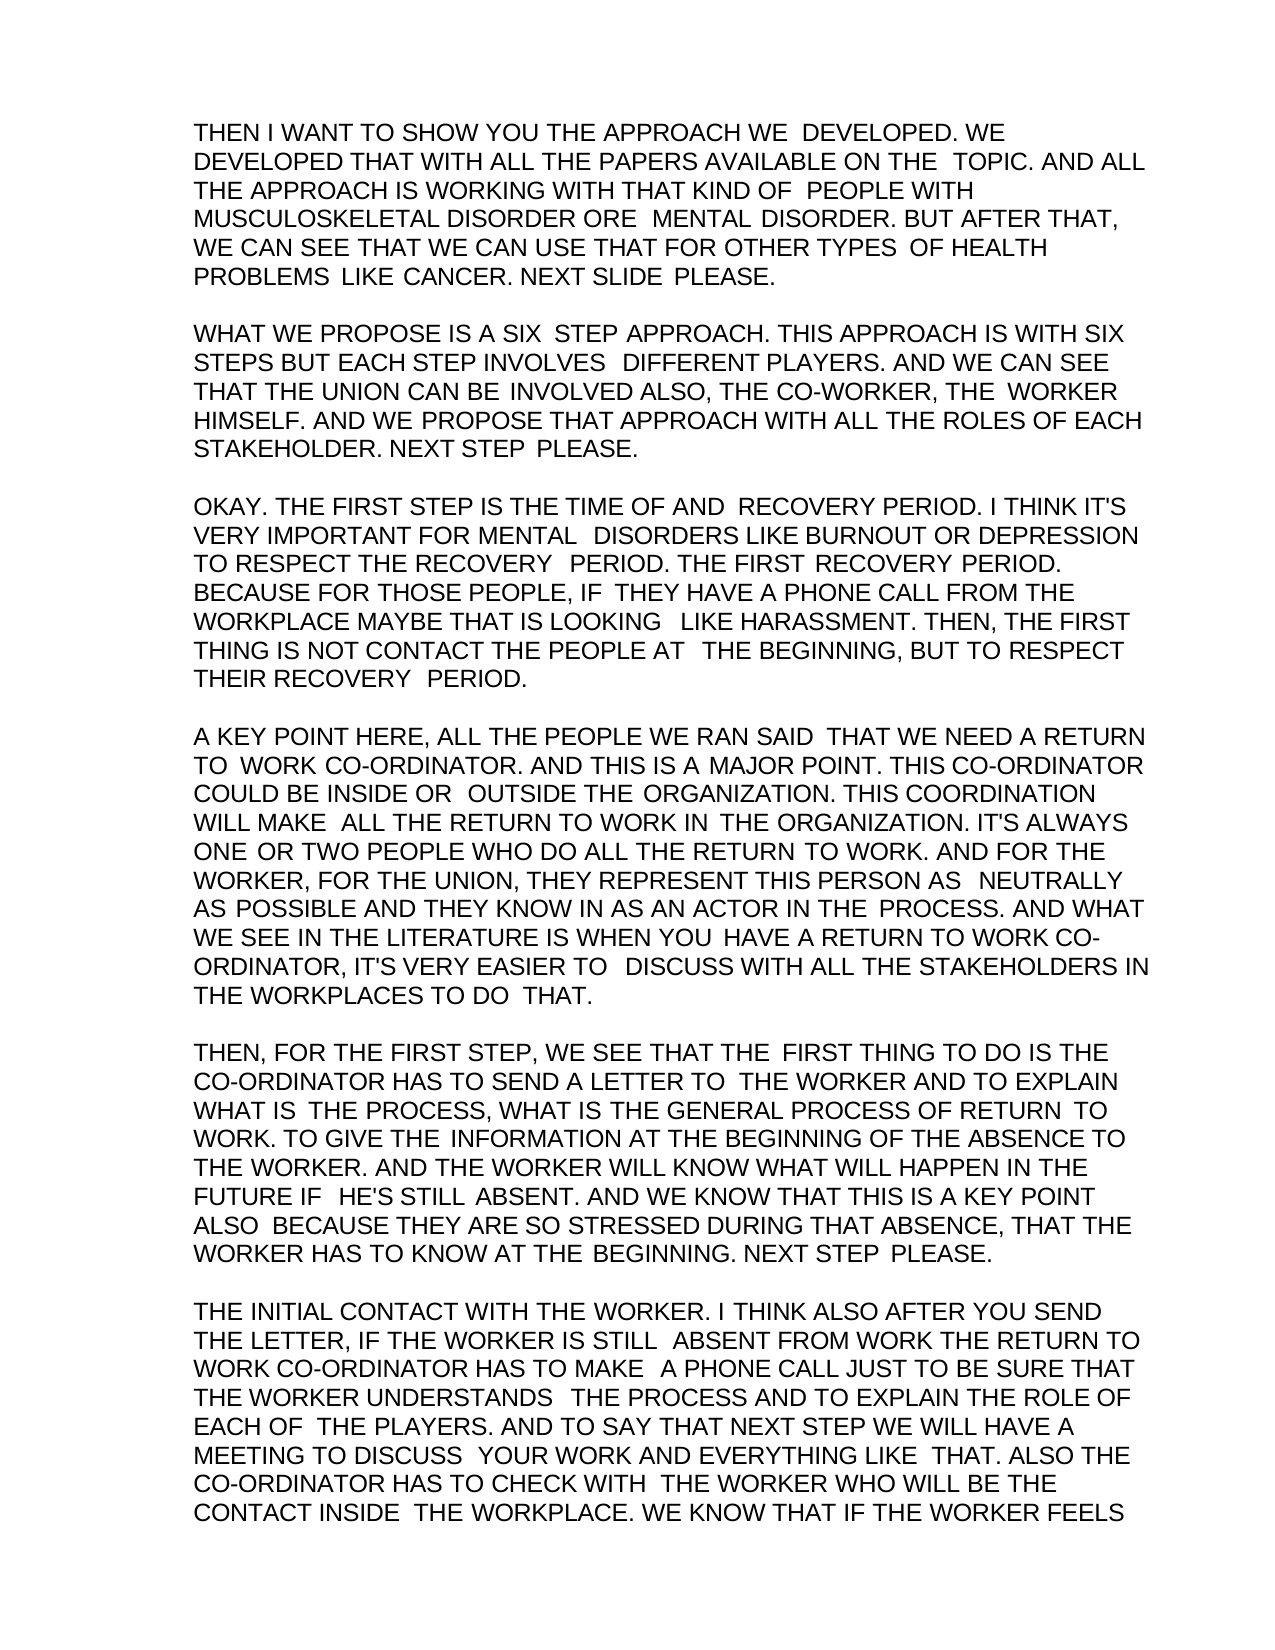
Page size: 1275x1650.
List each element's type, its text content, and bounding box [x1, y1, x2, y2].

text THEN I WANT TO SHOW YOU THE APPROACH WE DEVELOPED. WE DEVELOPED THAT WITH ALL THE PAPERS AVAILABLE ON THE TOPIC. AND ALL THE APPROACH IS WORKING WITH THAT KIND OF PEOPLE WITH MUSCULOSKELETAL DISORDER ORE MENTAL DISORDER. BUT AFTER THAT, WE CAN SEE THAT WE CAN USE THAT FOR OTHER TYPES OF HEALTH PROBLEMS LIKE CANCER. NEXT SLIDE PLEASE. [193, 118, 1157, 291]
text WHAT WE PROPOSE IS A SIX STEP APPROACH. THIS APPROACH IS WITH SIX STEPS BUT EACH STEP INVOLVES DIFFERENT PLAYERS. AND WE CAN SEE THAT THE UNION CAN BE INVOLVED ALSO, THE CO-WORKER, THE WORKER HIMSELF. AND WE PROPOSE THAT APPROACH WITH ALL THE ROLES OF EACH STAKEHOLDER. NEXT STEP PLEASE. [193, 319, 1157, 463]
text OKAY. THE FIRST STEP IS THE TIME OF AND RECOVERY PERIOD. I THINK IT'S VERY IMPORTANT FOR MENTAL DISORDERS LIKE BURNOUT OR DEPRESSION TO RESPECT THE RECOVERY PERIOD. THE FIRST RECOVERY PERIOD. BECAUSE FOR THOSE PEOPLE, IF THEY HAVE A PHONE CALL FROM THE WORKPLACE MAYBE THAT IS LOOKING LIKE HARASSMENT. THEN, THE FIRST THING IS NOT CONTACT THE PEOPLE AT THE BEGINNING, BUT TO RESPECT THEIR RECOVERY PERIOD. [193, 492, 1157, 693]
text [193, 1297, 1157, 1527]
text A KEY POINT HERE, ALL THE PEOPLE WE RAN SAID THAT WE NEED A RETURN TO WORK CO-ORDINATOR. AND THIS IS A MAJOR POINT. THIS CO-ORDINATOR COULD BE INSIDE OR OUTSIDE THE ORGANIZATION. THIS COORDINATION WILL MAKE ALL THE RETURN TO WORK IN THE ORGANIZATION. IT'S ALWAYS ONE OR TWO PEOPLE WHO DO ALL THE RETURN TO WORK. AND FOR THE WORKER, FOR THE UNION, THEY REPRESENT THIS PERSON AS NEUTRALLY AS POSSIBLE AND THEY KNOW IN AS AN ACTOR IN THE PROCESS. AND WHAT WE SEE IN THE LITERATURE IS WHEN YOU HAVE A RETURN TO WORK CO-ORDINATOR, IT'S VERY EASIER TO DISCUSS WITH ALL THE STAKEHOLDERS IN THE WORKPLACES TO DO THAT. [193, 722, 1157, 1009]
text THEN, FOR THE FIRST STEP, WE SEE THAT THE FIRST THING TO DO IS THE CO-ORDINATOR HAS TO SEND A LETTER TO THE WORKER AND TO EXPLAIN WHAT IS THE PROCESS, WHAT IS THE GENERAL PROCESS OF RETURN TO WORK. TO GIVE THE INFORMATION AT THE BEGINNING OF THE ABSENCE TO THE WORKER. AND THE WORKER WILL KNOW WHAT WILL HAPPEN IN THE FUTURE IF HE'S STILL ABSENT. AND WE KNOW THAT THIS IS A KEY POINT ALSO BECAUSE THEY ARE SO STRESSED DURING THAT ABSENCE, THAT THE WORKER HAS TO KNOW AT THE BEGINNING. NEXT STEP PLEASE. [193, 1038, 1157, 1268]
